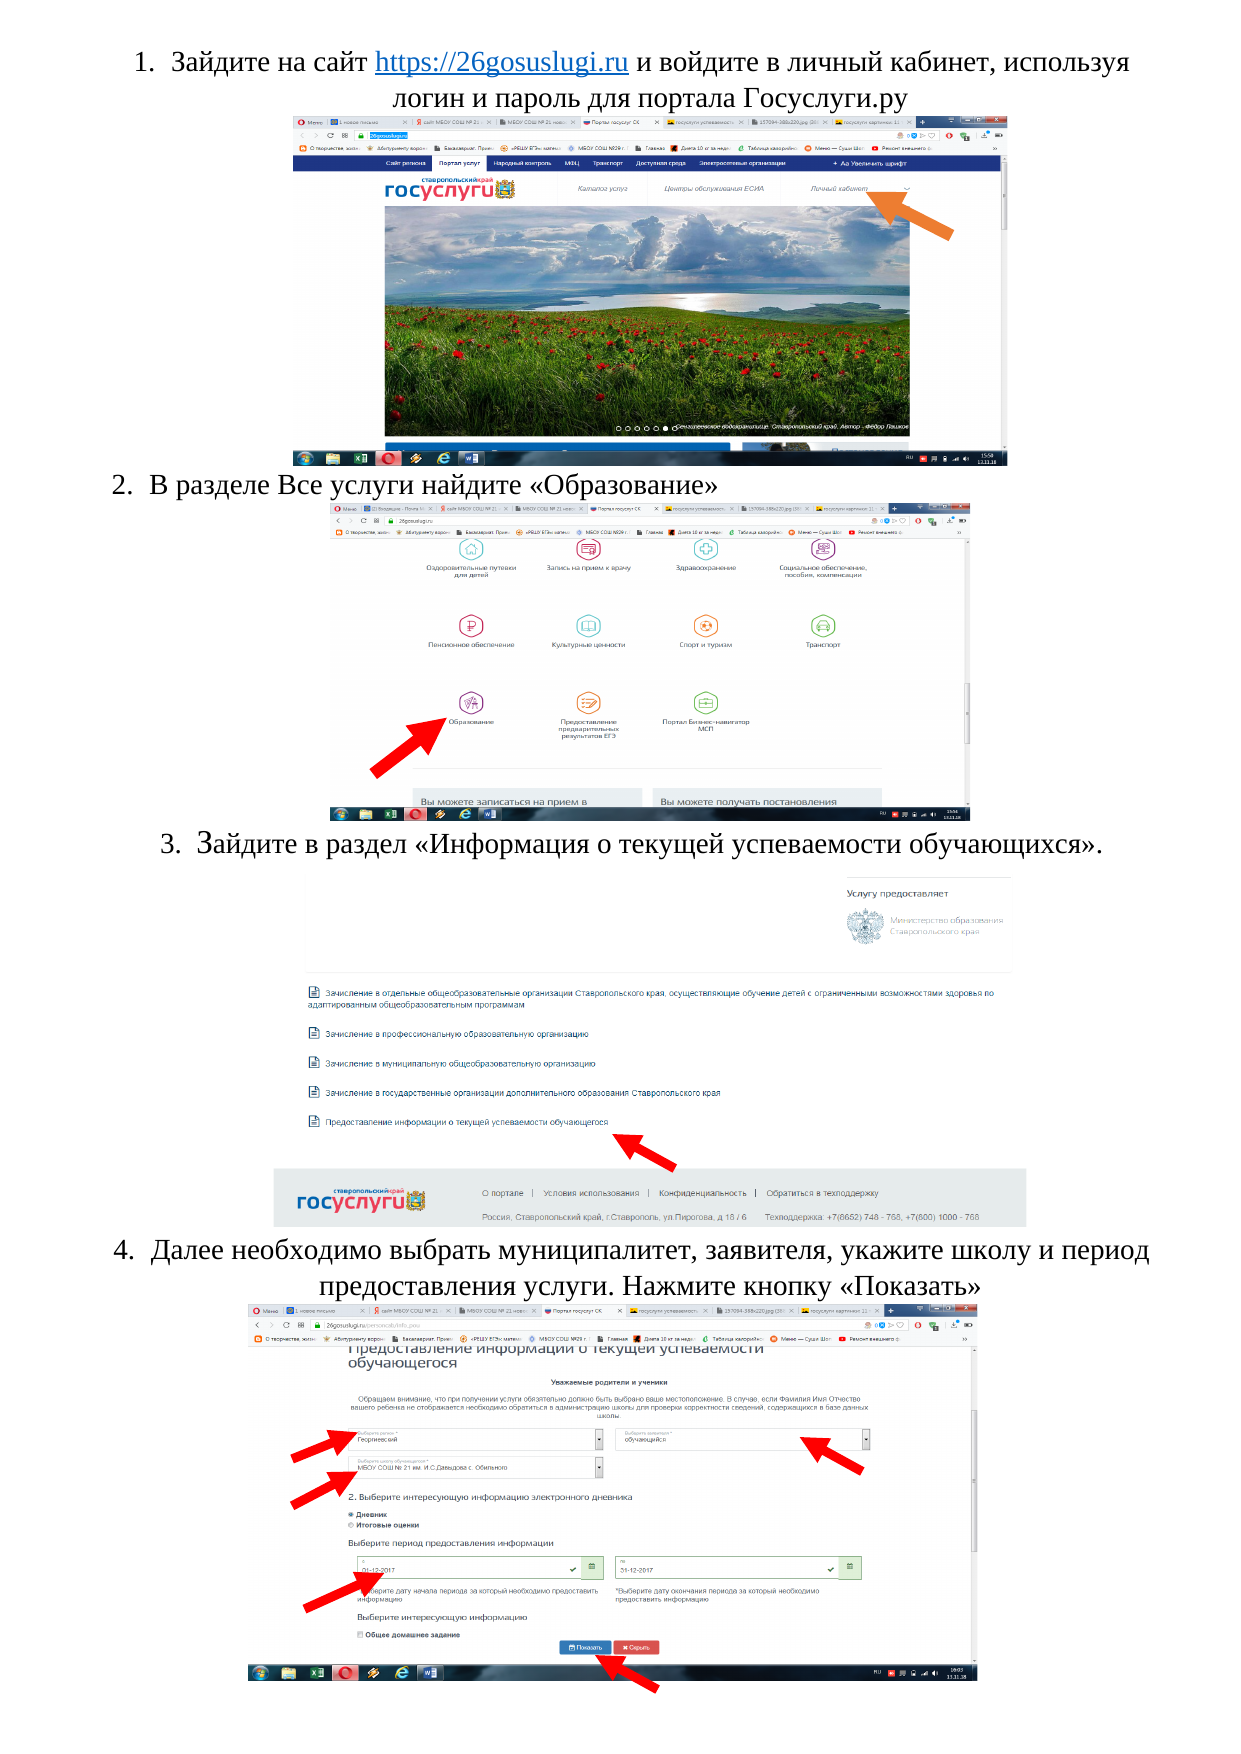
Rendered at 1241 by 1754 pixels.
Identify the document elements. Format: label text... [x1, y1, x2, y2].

picture [273, 874, 1027, 1227]
picture [293, 116, 1008, 466]
list Зайдите в раздел «Информация о текущей успеваемости обучающихся». [103, 823, 1152, 861]
picture [248, 1304, 978, 1681]
list В разделе Все услуги найдите «Образование» [111, 467, 1152, 501]
picture [614, 1674, 630, 1681]
picture [330, 503, 971, 821]
list Зайдите на сайт https://26gosuslugi.ru и войдите в личный кабинет, используя логин и пароль для портала Госуслуги.ру [111, 44, 1152, 114]
